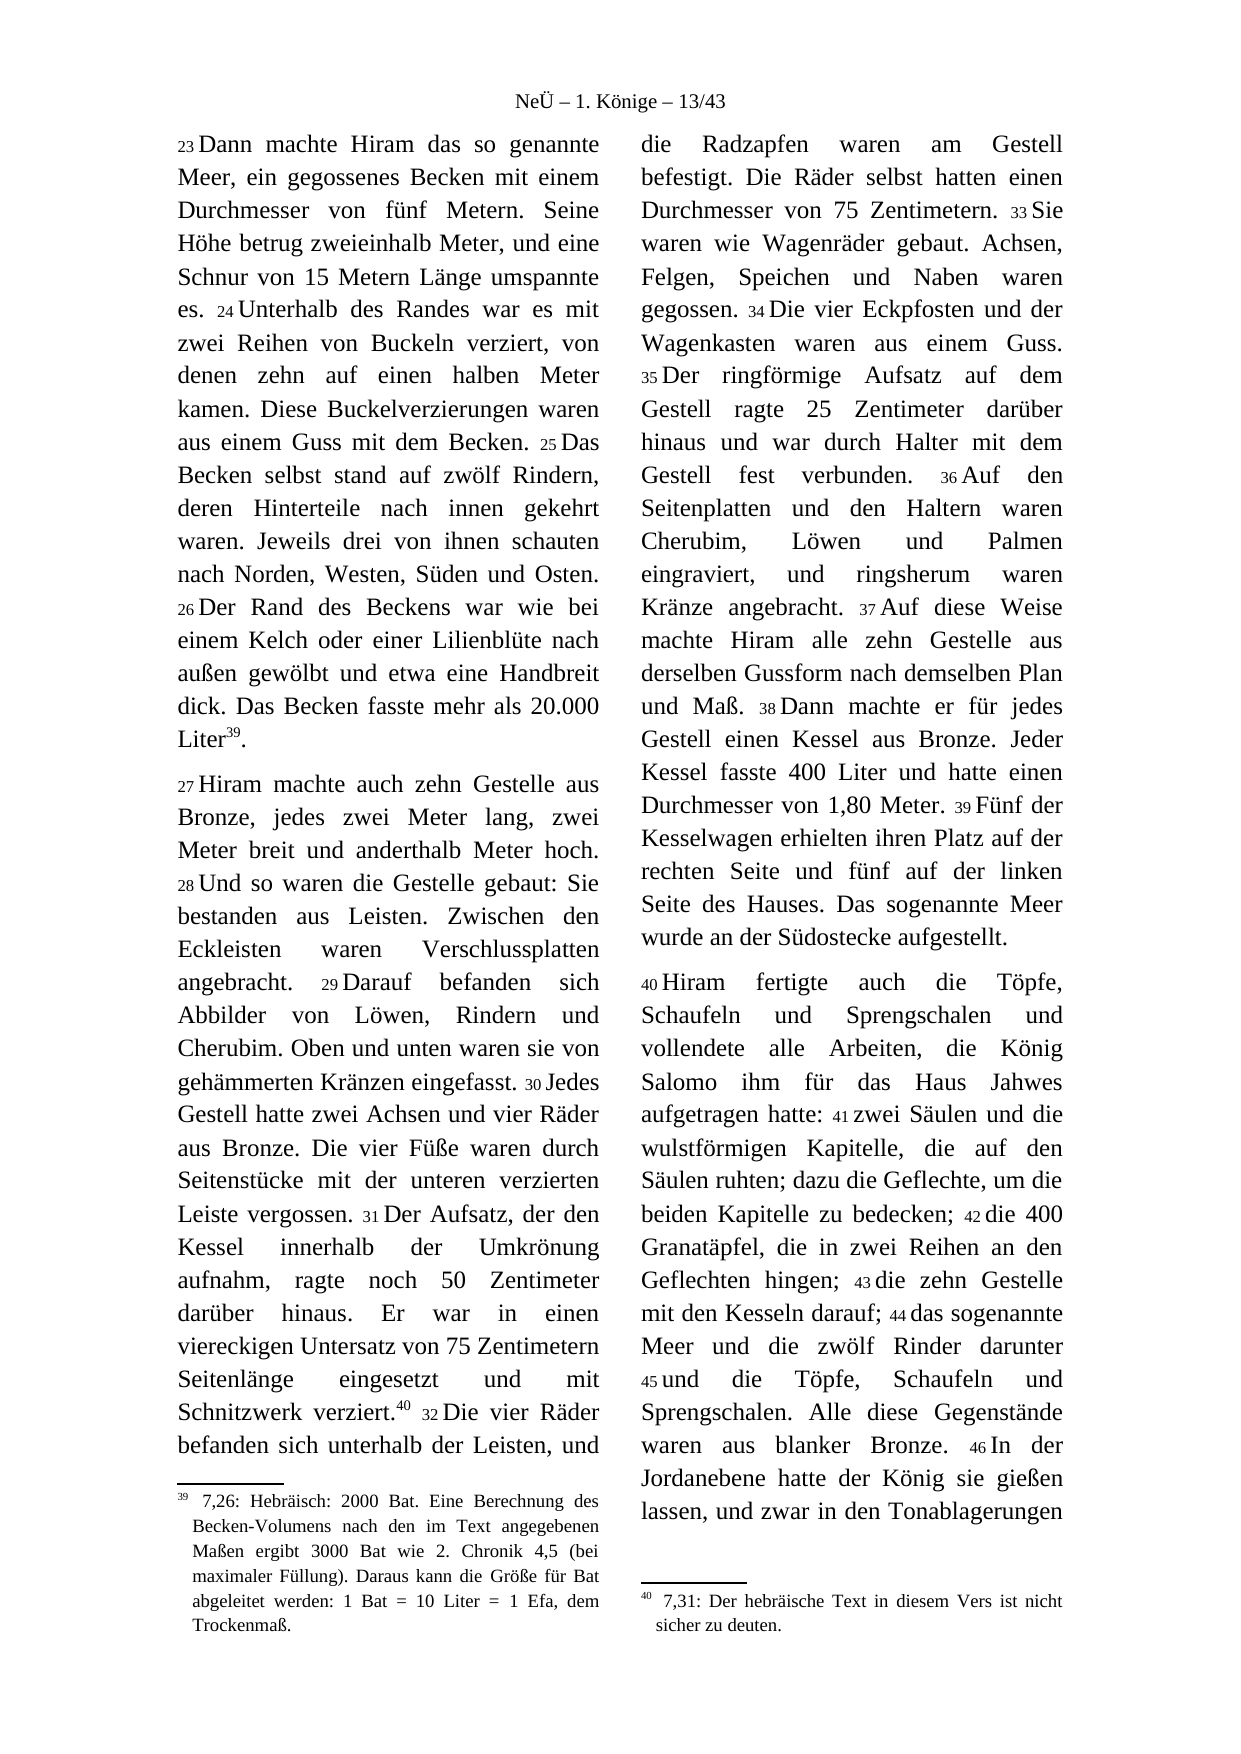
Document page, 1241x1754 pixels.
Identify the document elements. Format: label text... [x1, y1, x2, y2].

text 23 Dann machte Hiram das so genannte Meer, ein gegossenes Becken mit einem Durchmesser von fünf Metern. Seine Höhe betrug zweieinhalb Meter, und eine Schnur von 15 Metern Länge umspannte es. 24 Unterhalb des Randes war es mit zwei Reihen von Buckeln verziert, von denen zehn auf einen halben Meter kamen. Diese Buckelverzierungen waren aus einem Guss mit dem Becken. 25 Das Becken selbst stand auf zwölf Rindern, deren Hinterteile nach innen gekehrt waren. Jeweils drei von ihnen schauten nach Norden, Westen, Süden und Osten. 26 Der Rand des Beckens war wie bei einem Kelch oder einer Lilienblüte nach außen gewölbt und etwa eine Handbreit dick. Das Becken fasste mehr als 20.000 Liter. [177, 129, 599, 753]
text 27 Hiram machte auch zehn Gestelle aus Bronze, jedes zwei Meter lang, zwei Meter breit und anderthalb Meter hoch. 28 Und so waren die Gestelle gebaut: Sie bestanden aus Leisten. Zwischen den Eckleisten waren Verschlussplatten angebracht. 29 Darauf befanden sich Abbilder von Löwen, Rindern und Cherubim. Oben und unten waren sie von gehämmerten Kränzen eingefasst. 30 Jedes Gestell hatte zwei Achsen und vier Räder aus Bronze. Die vier Füße waren durch Seitenstücke mit der unteren verzierten Leiste vergossen. 31 Der Aufsatz, der den Kessel innerhalb der Umkrönung aufnahm, ragte noch 50 Zentimeter darüber hinaus. Er war in einen viereckigen Untersatz von 75 Zentimetern Seitenlänge eingesetzt und mit Schnitzwerk verziert. 32 Die vier Räder befanden sich unterhalb der Leisten, und die Radzapfen waren am Gestell befestigt. Die Räder selbst hatten einen Durchmesser von 75 Zentimetern. 33 Sie waren wie Wagenräder gebaut. Achsen, Felgen, Speichen und Naben waren gegossen. 34 Die vier Eckpfosten und der Wagenkasten waren aus einem Guss. 35 Der ringförmige Aufsatz auf dem Gestell ragte 25 Zentimeter darüber hinaus und war durch Halter mit dem Gestell fest verbunden. 36 Auf den Seitenplatten und den Haltern waren Cherubim, Löwen und Palmen eingraviert, und ringsherum waren Kränze angebracht. 37 Auf diese Weise machte Hiram alle zehn Gestelle aus derselben Gussform nach demselben Plan und Maß. 38 Dann machte er für jedes Gestell einen Kessel aus Bronze. Jeder Kessel fasste 400 Liter und hatte einen Durchmesser von 1,80 Meter. 39 Fünf der Kesselwagen erhielten ihren Platz auf der rechten Seite und fünf auf der linken Seite des Hauses. Das sogenannte Meer wurde an der Südostecke aufgestellt. [177, 769, 599, 1458]
text 27 Hiram machte auch zehn Gestelle aus Bronze, jedes zwei Meter lang, zwei Meter breit und anderthalb Meter hoch. 28 Und so waren die Gestelle gebaut: Sie bestanden aus Leisten. Zwischen den Eckleisten waren Verschlussplatten angebracht. 29 Darauf befanden sich Abbilder von Löwen, Rindern und Cherubim. Oben und unten waren sie von gehämmerten Kränzen eingefasst. 30 Jedes Gestell hatte zwei Achsen und vier Räder aus Bronze. Die vier Füße waren durch Seitenstücke mit der unteren verzierten Leiste vergossen. 31 Der Aufsatz, der den Kessel innerhalb der Umkrönung aufnahm, ragte noch 50 Zentimeter darüber hinaus. Er war in einen viereckigen Untersatz von 75 Zentimetern Seitenlänge eingesetzt und mit Schnitzwerk verziert. 32 Die vier Räder befanden sich unterhalb der Leisten, und die Radzapfen waren am Gestell befestigt. Die Räder selbst hatten einen Durchmesser von 75 Zentimetern. 33 Sie waren wie Wagenräder gebaut. Achsen, Felgen, Speichen und Naben waren gegossen. 34 Die vier Eckpfosten und der Wagenkasten waren aus einem Guss. 35 Der ringförmige Aufsatz auf dem Gestell ragte 25 Zentimeter darüber hinaus und war durch Halter mit dem Gestell fest verbunden. 36 Auf den Seitenplatten und den Haltern waren Cherubim, Löwen und Palmen eingraviert, und ringsherum waren Kränze angebracht. 37 Auf diese Weise machte Hiram alle zehn Gestelle aus derselben Gussform nach demselben Plan und Maß. 38 Dann machte er für jedes Gestell einen Kessel aus Bronze. Jeder Kessel fasste 400 Liter und hatte einen Durchmesser von 1,80 Meter. 39 Fünf der Kesselwagen erhielten ihren Platz auf der rechten Seite und fünf auf der linken Seite des Hauses. Das sogenannte Meer wurde an der Südostecke aufgestellt. [641, 129, 1063, 951]
